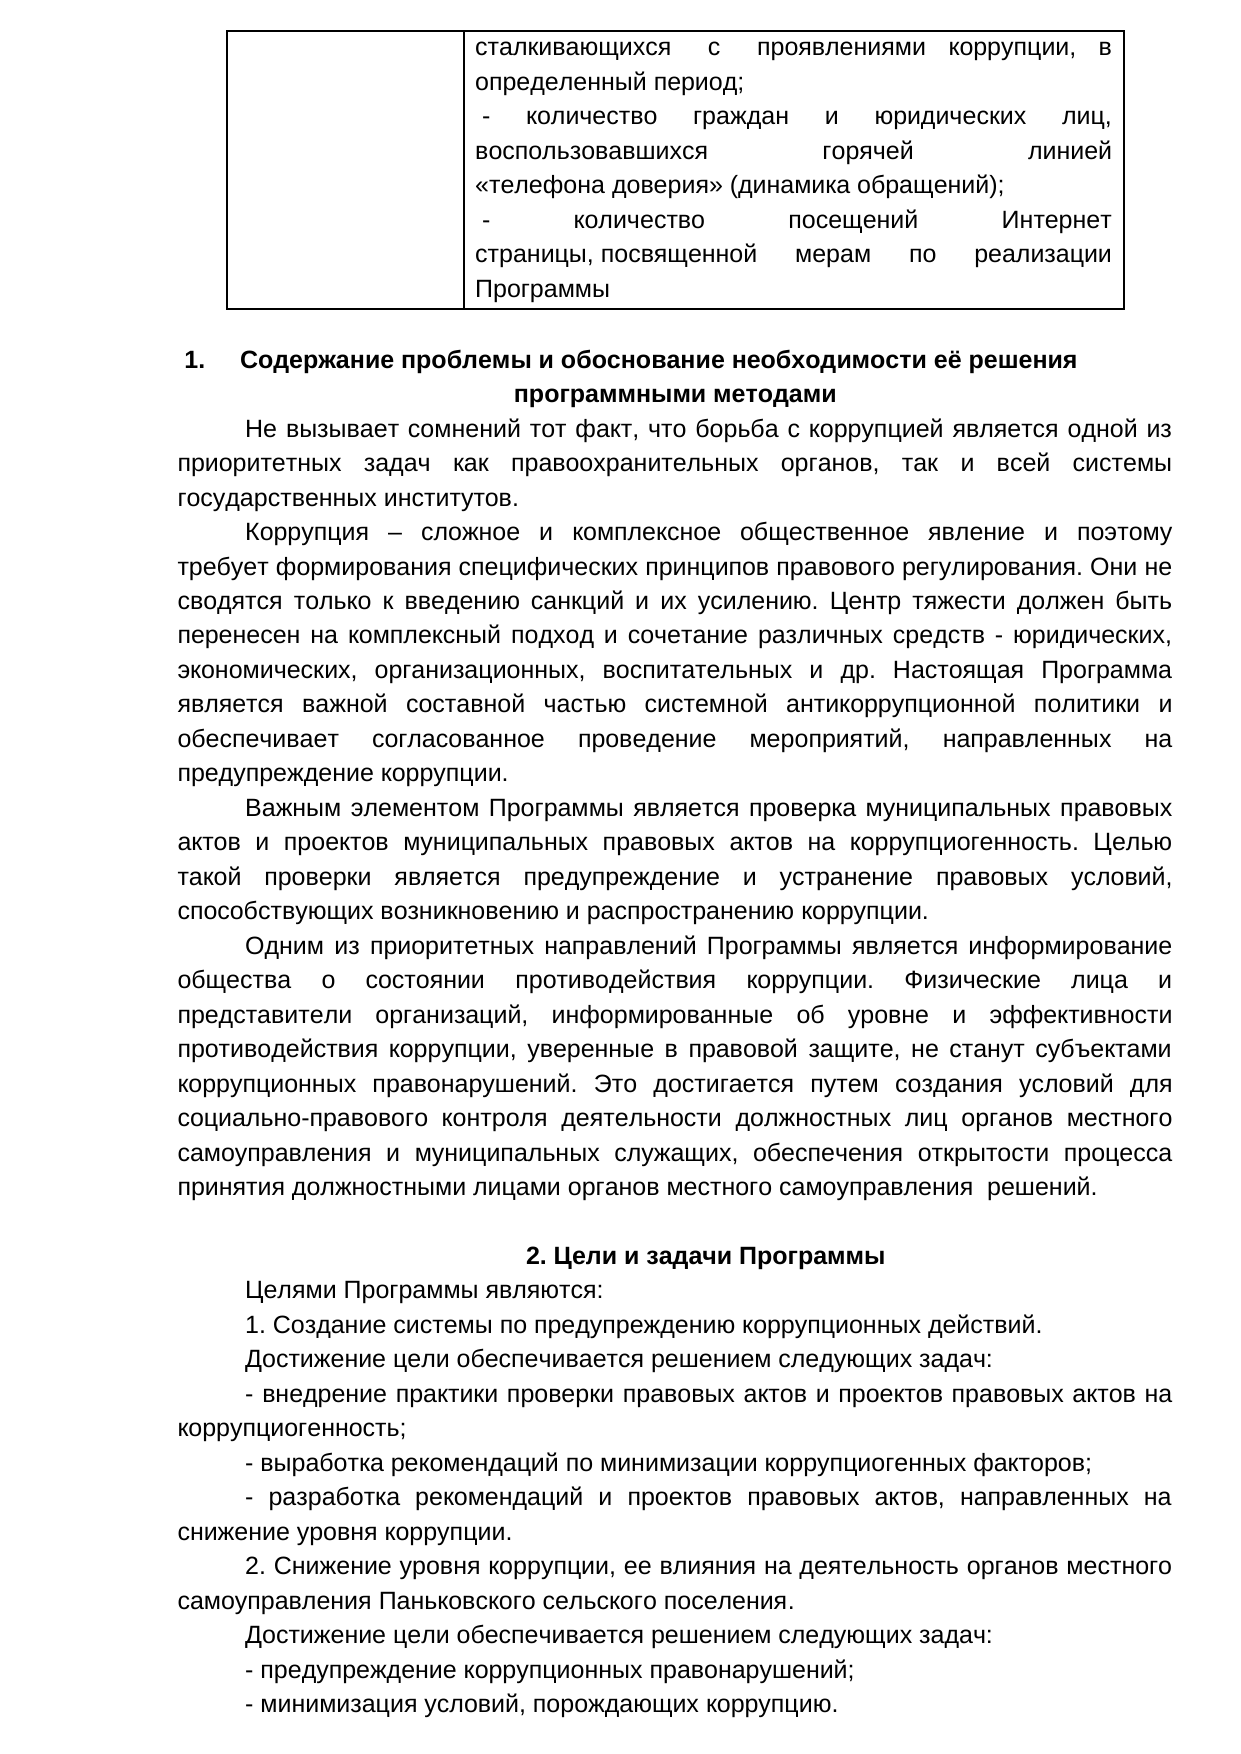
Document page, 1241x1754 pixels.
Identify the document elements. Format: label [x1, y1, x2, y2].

table_header [177, 30, 1181, 1724]
